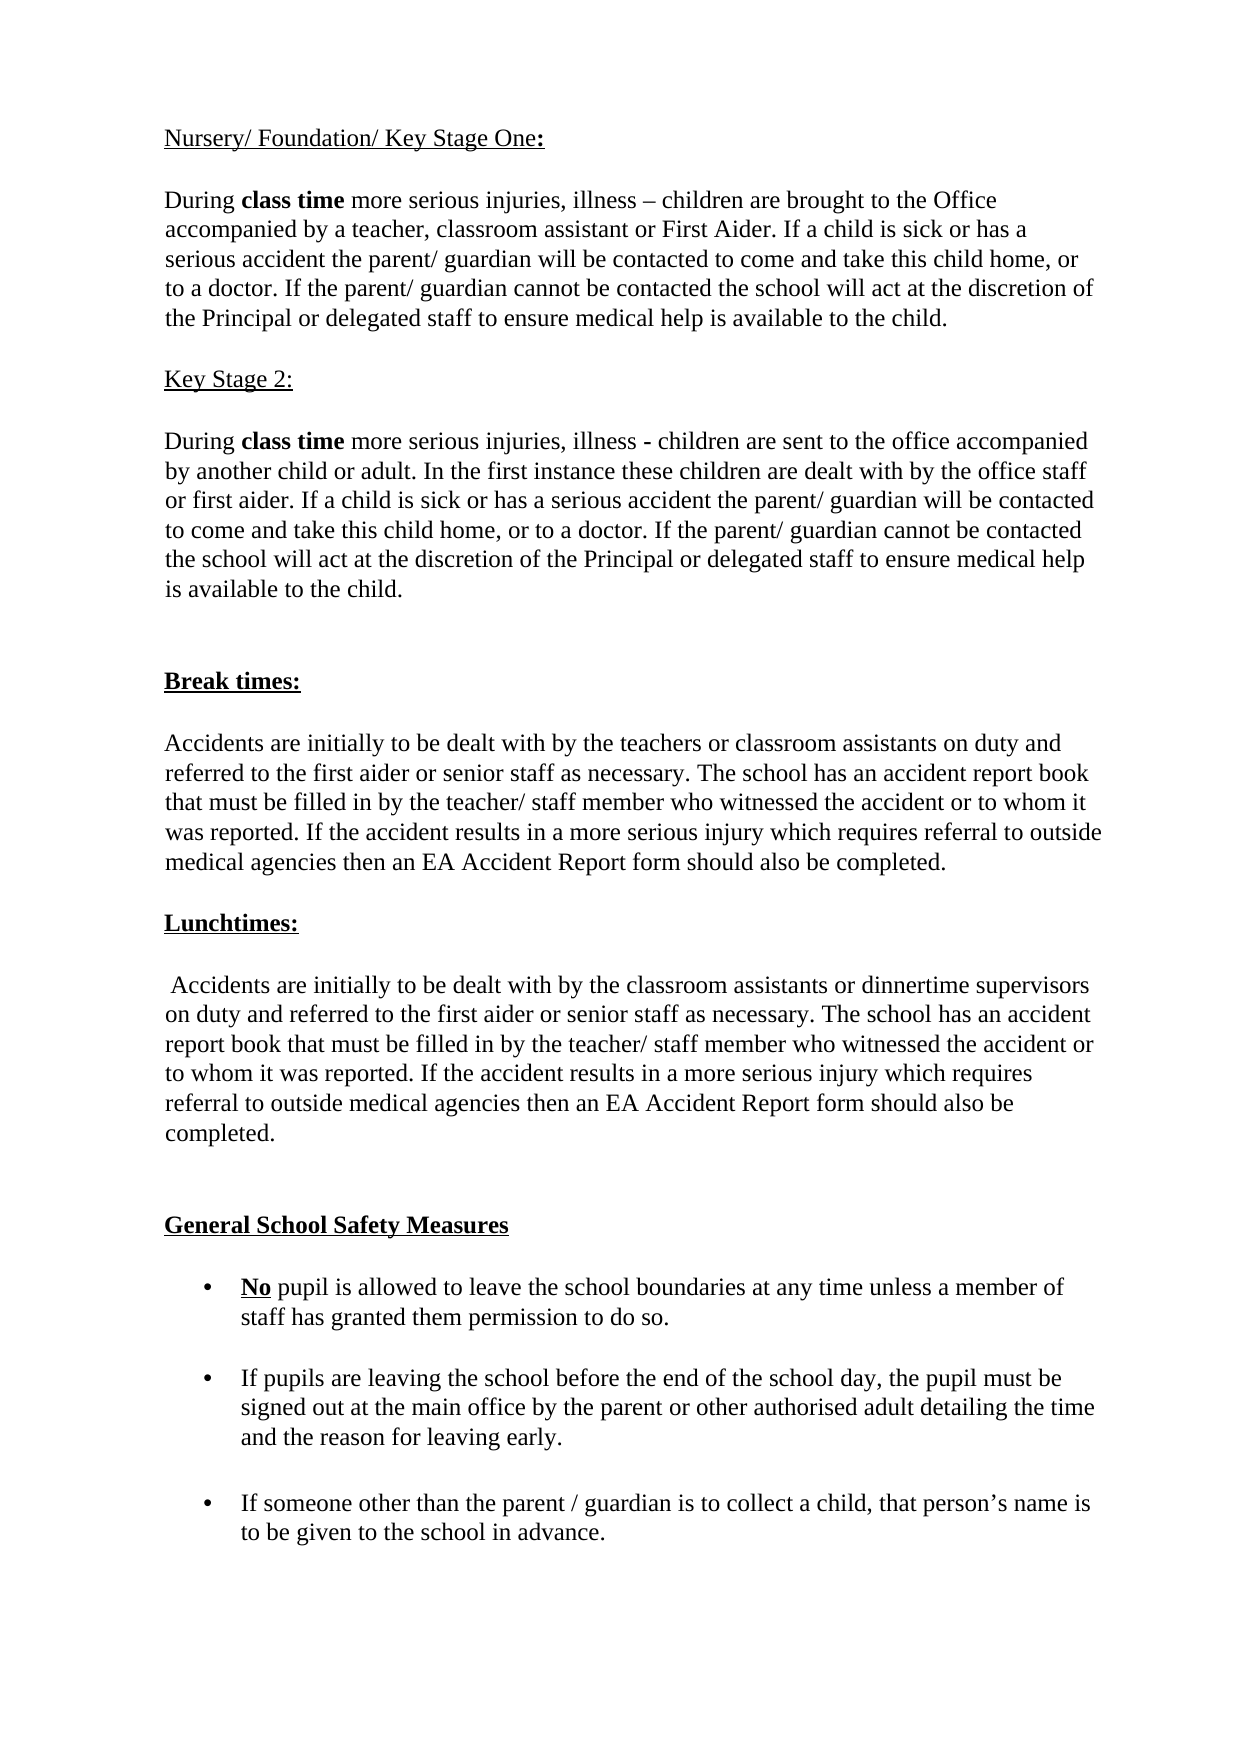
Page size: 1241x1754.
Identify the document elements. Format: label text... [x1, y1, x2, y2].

text During class time more serious injuries, illness - children are sent to the office accompanied by another child or adult. In the first instance these children are dealt with by the office staff or first aider. If a child is sick or has a serious accident the parent/ guardian will be contacted to come and take this child home, or to a doctor. If the parent/ guardian cannot be contacted the school will act at the discretion of the Principal or delegated staff to ensure medical help is available to the child. [164, 426, 1104, 603]
text Accidents are initially to be dealt with by the classroom assistants or dinnertime supervisors on duty and referred to the first aider or senior staff as necessary. The school has an accident report book that must be filled in by the teacher/ staff member who witnessed the accident or to whom it was reported. If the accident results in a more serious injury which requires referral to outside medical agencies then an EA Accident Report form should also be completed. [164, 970, 1104, 1146]
text During class time more serious injuries, illness – children are brought to the Office accompanied by a teacher, classroom assistant or First Aider. If a child is sick or has a serious accident the parent/ guardian will be contacted to come and take this child home, or to a doctor. If the parent/ guardian cannot be contacted the school will act at the discretion of the Principal or delegated staff to ensure medical help is available to the child. [164, 185, 1104, 332]
text Key Stage 2: [164, 364, 1104, 393]
text Break times: [164, 666, 1104, 695]
list If pupils are leaving the school before the end of the school day, the pupil must be signed out at the main office by the parent or other authorised adult detailing the time and the reason for leaving early. [203, 1363, 1104, 1451]
text Lunchtimes: [164, 908, 1104, 936]
list If someone other than the parent / guardian is to collect a child, that person’s name is to be given to the school in advance. [203, 1488, 1104, 1546]
list No pupil is allowed to leave the school boundaries at any time unless a member of staff has granted them permission to do so. [203, 1272, 1104, 1330]
subtitle General School Safety Measures [164, 1210, 1104, 1238]
text Accidents are initially to be dealt with by the teachers or classroom assistants on duty and referred to the first aider or senior staff as necessary. The school has an accident report book that must be filled in by the teacher/ staff member who witnessed the accident or to whom it was reported. If the accident results in a more serious injury which requires referral to outside medical agencies then an EA Accident Report form should also be completed. [164, 728, 1104, 875]
text Nursery/ Foundation/ Key Stage One: [164, 123, 1104, 151]
